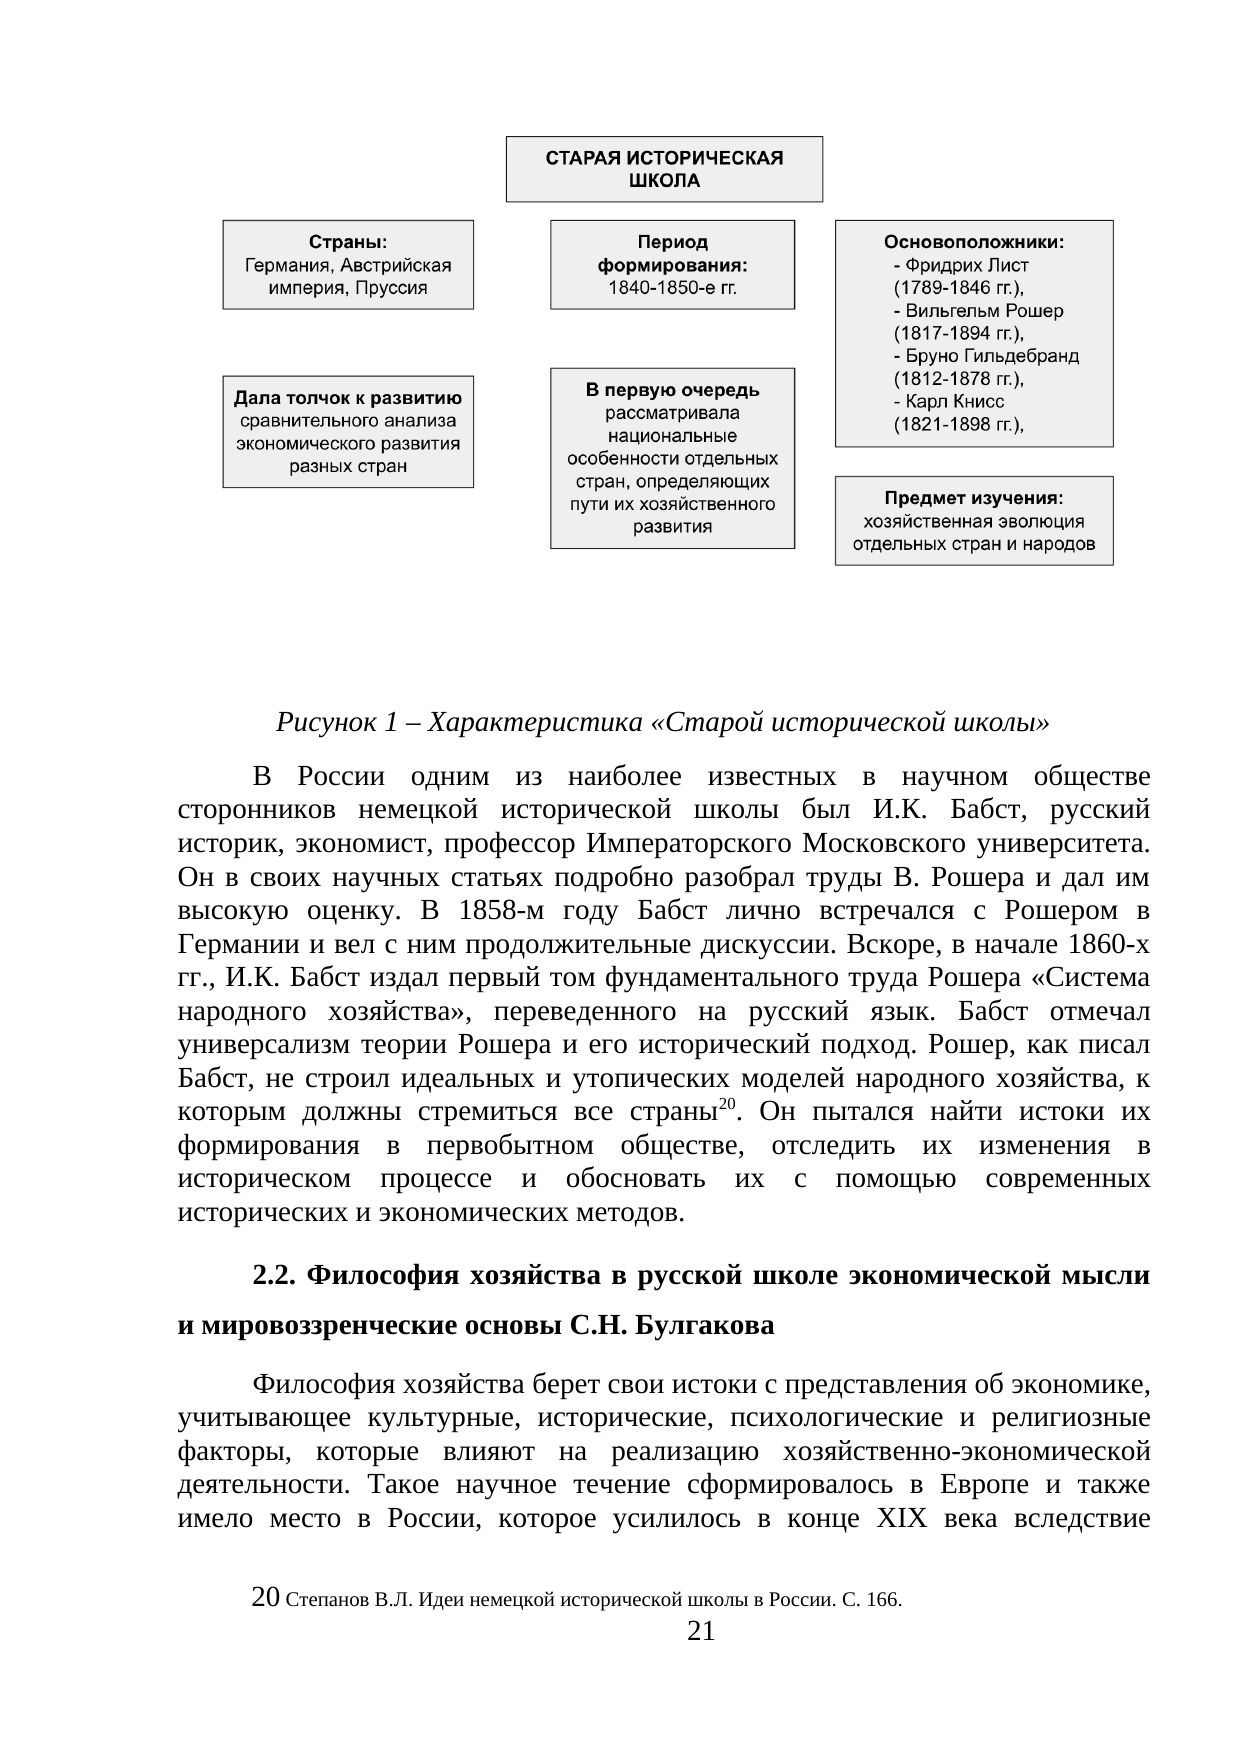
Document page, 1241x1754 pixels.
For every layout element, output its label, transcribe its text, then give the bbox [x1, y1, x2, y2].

picture [177, 118, 1152, 666]
text Рисунок 1 – Характеристика «Старой исторической школы» [177, 704, 1152, 737]
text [177, 1366, 1152, 1533]
subtitle 2.2. Философия хозяйства в русской школе экономической мысли и мировоззренческие основы С.Н. Булгакова [177, 1257, 1152, 1341]
text В России одним из наиболее известных в научном обществе сторонников немецкой исторической школы был И.К. Бабст, русский историк, экономист, профессор Императорского Московского университета. Он в своих научных статьях подробно разобрал труды В. Рошера и дал им высокую оценку. В 1858-м году Бабст лично встречался с Рошером в Германии и вел с ним продолжительные дискуссии. Вскоре, в начале 1860-х гг., И.К. Бабст издал первый том фундаментального труда Рошера «Система народного хозяйства», переведенного на русский язык. Бабст отмечал универсализм теории Рошера и его исторический подход. Рошер, как писал Бабст, не строил идеальных и утопических моделей народного хозяйства, к которым должны стремиться все страны. Он пытался найти истоки их формирования в первобытном обществе, отследить их изменения в историческом процессе и обосновать их с помощью современных исторических и экономических методов. [177, 758, 1152, 1228]
